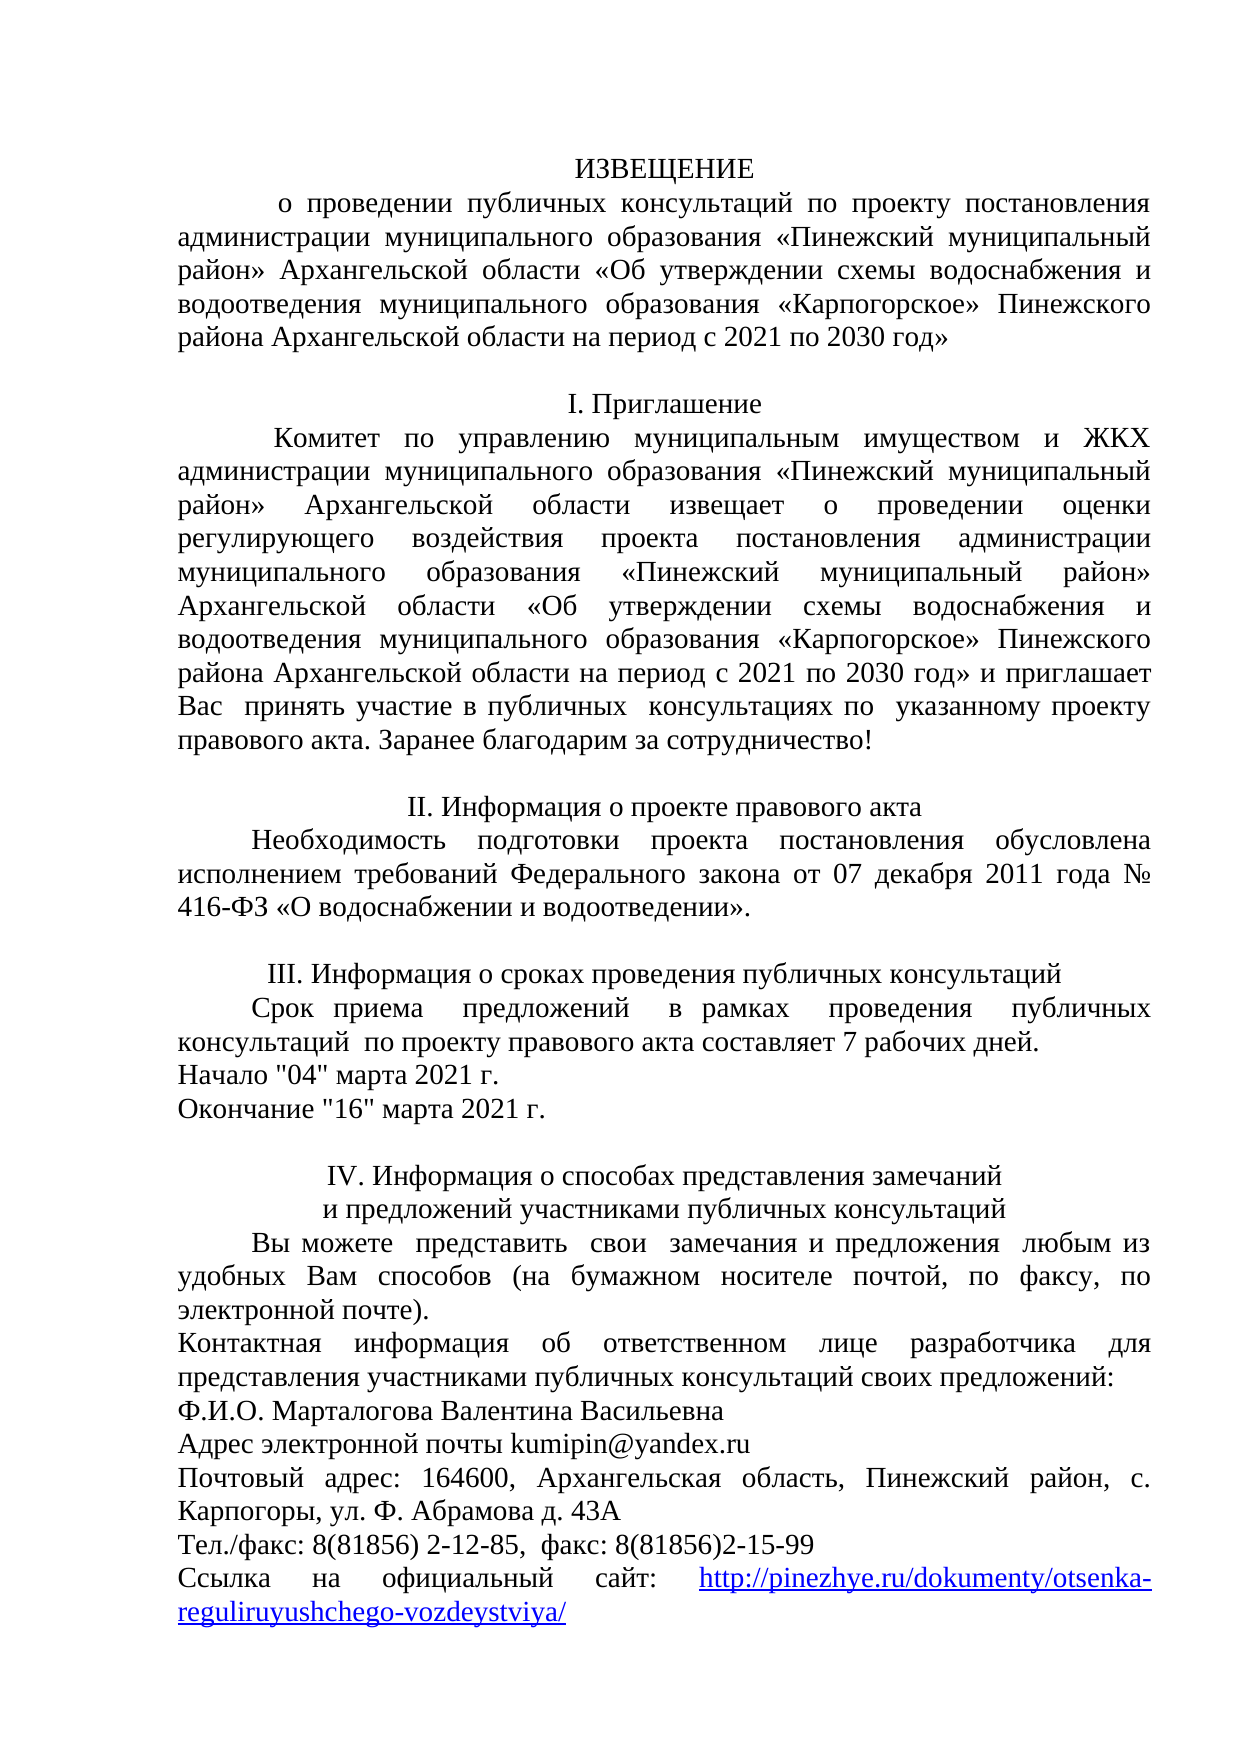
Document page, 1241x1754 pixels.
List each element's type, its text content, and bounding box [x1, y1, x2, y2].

text о проведении публичных консультаций по проекту постановления администрации муниципального образования «Пинежский муниципальный район» Архангельской области «Об утверждении схемы водоснабжения и водоотведения муниципального образования «Карпогорское» Пинежского района Архангельской области на период с 2021 по 2030 год» [177, 185, 1152, 353]
text Срок приема предложений в рамках проведения публичных консультаций по проекту правового акта составляет 7 рабочих дней. [177, 990, 1152, 1057]
text Начало "04" марта 2021 г. [177, 1057, 1152, 1091]
text Почтовый адрес: 164600, Архангельская область, Пинежский район, с. Карпогоры, ул. Ф. Абрамова д. 43А [177, 1460, 1152, 1527]
text III. Информация о сроках проведения публичных консультаций [177, 957, 1152, 990]
text Контактная информация об ответственном лице разработчика для представления участниками публичных консультаций своих предложений: [177, 1326, 1152, 1393]
text Вы можете представить свои замечания и предложения любым из удобных Вам способов (на бумажном носителе почтой, по факсу, по электронной почте). [177, 1225, 1152, 1326]
text Тел./факс: 8(81856) 2-12-85, факс: 8(81856)2-15-99 [177, 1527, 1152, 1560]
text Необходимость подготовки проекта постановления обусловлена исполнением требований Федерального закона от 07 декабря 2011 года № 416-ФЗ «О водоснабжении и водоотведении». [177, 822, 1152, 923]
text ИЗВЕЩЕНИЕ [177, 152, 1152, 185]
text Окончание "16" марта 2021 г. [177, 1091, 1152, 1124]
text Адрес электронной почты kumipin@yandex.ru [177, 1426, 1152, 1460]
text IV. Информация о способах представления замечаний [177, 1158, 1152, 1191]
text и предложений участниками публичных консультаций [177, 1191, 1152, 1225]
text Комитет по управлению муниципальным имуществом и ЖКХ администрации муниципального образования «Пинежский муниципальный район» Архангельской области извещает о проведении оценки регулирующего воздействия проекта постановления администрации муниципального образования «Пинежский муниципальный район» Архангельской области «Об утверждении схемы водоснабжения и водоотведения муниципального образования «Карпогорское» Пинежского района Архангельской области на период с 2021 по 2030 год» и приглашает Вас принять участие в публичных консультациях по указанному проекту правового акта. Заранее благодарим за сотрудничество! [177, 420, 1152, 755]
text II. Информация о проекте правового акта [177, 789, 1152, 822]
text I. Приглашение [177, 386, 1152, 420]
text Ссылка на официальный сайт: http://pinezhye.ru/dokumenty/otsenka-reguliruyushchego-vozdeystviya/ [177, 1560, 1152, 1627]
text Ф.И.О. Марталогова Валентина Васильевна [177, 1393, 1152, 1426]
